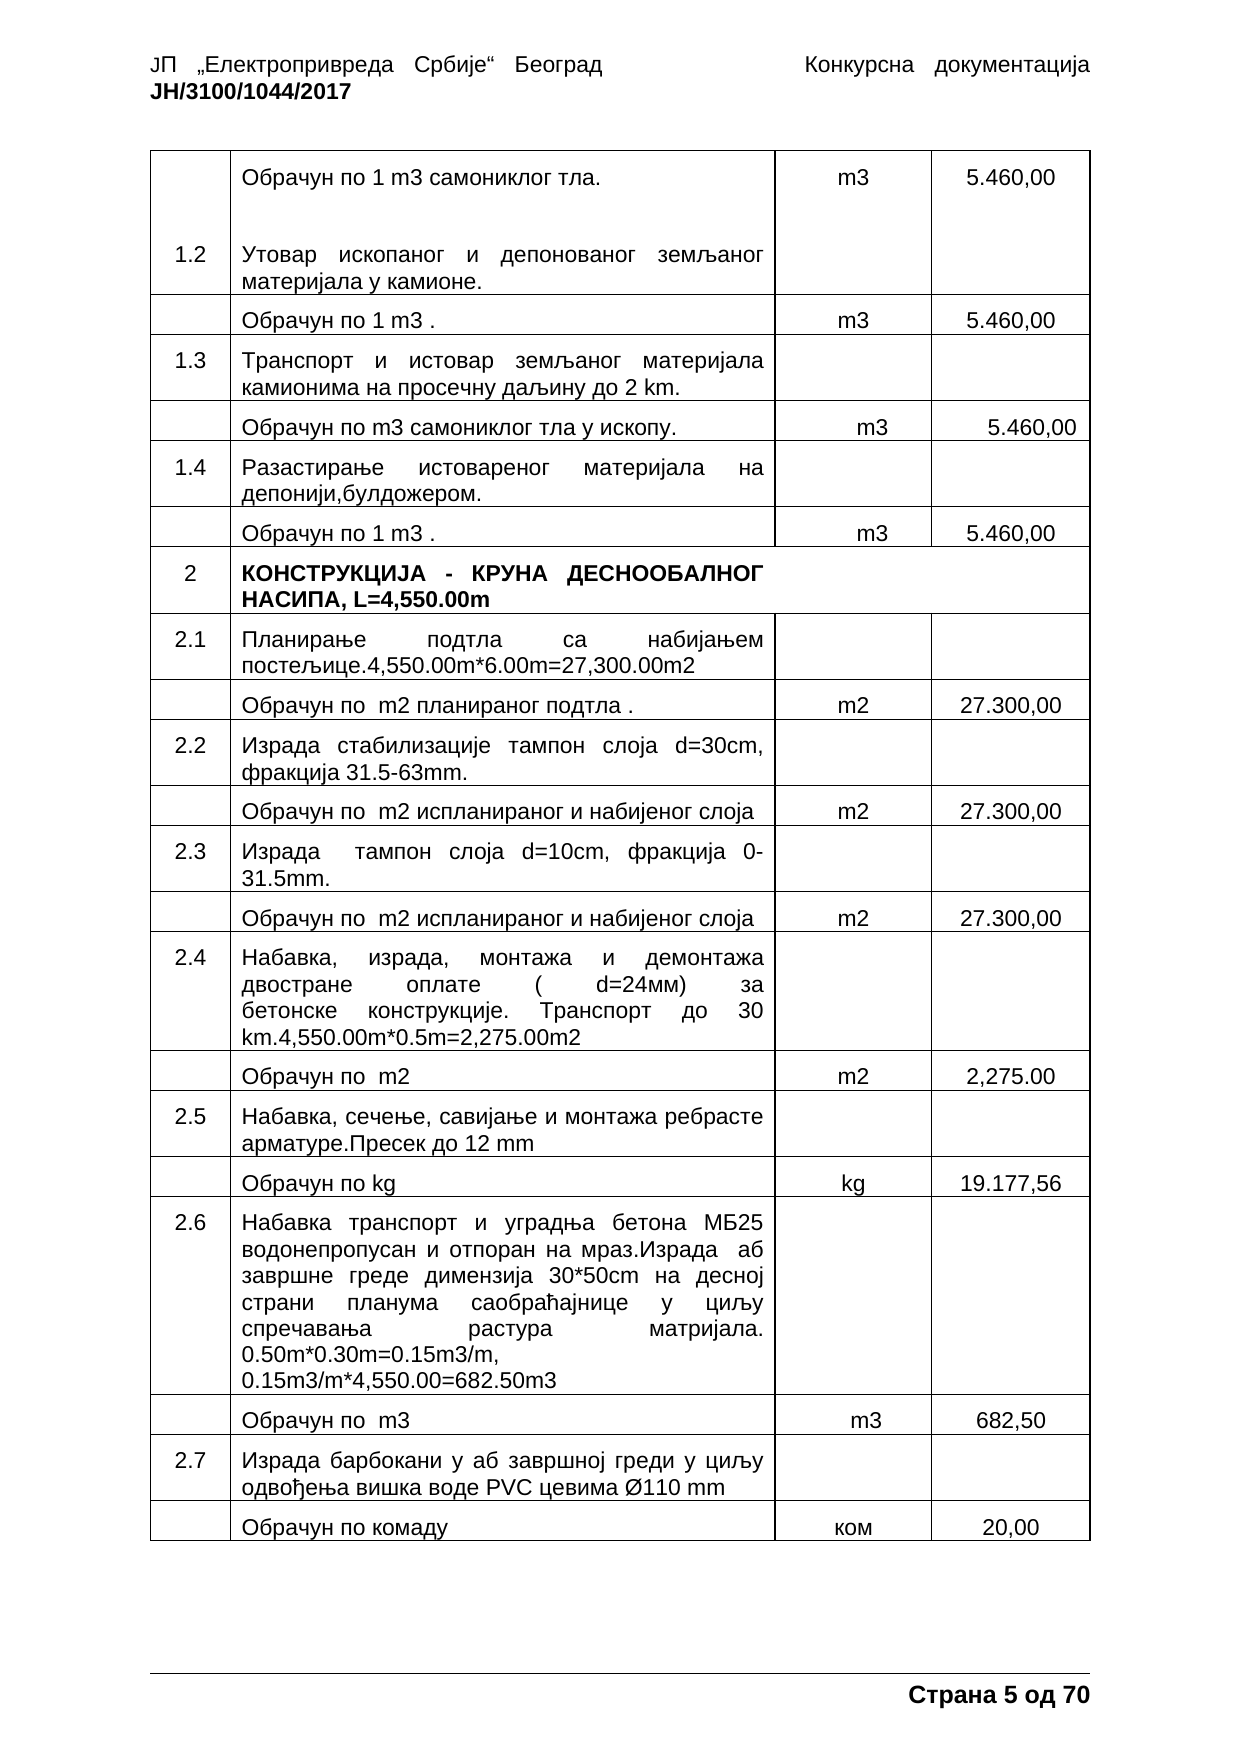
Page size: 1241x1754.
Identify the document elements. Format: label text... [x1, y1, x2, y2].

table_cell [932, 441, 1089, 506]
table_cell [932, 826, 1089, 891]
table_cell m3 [776, 401, 931, 440]
table_cell Обрачун по m3 самониклог тла у ископу. [231, 401, 774, 440]
table_cell Израда барбокани у аб завршној греди у циљу одвођења вишка воде PVC цевима Ø110 mm [231, 1435, 774, 1500]
table_cell m3 [776, 151, 931, 294]
table_cell [776, 826, 931, 891]
table_cell 2.3 [151, 826, 230, 891]
table_cell [151, 680, 230, 718]
table_cell [151, 507, 230, 546]
table_cell [151, 1051, 230, 1090]
table_cell m3 [776, 295, 931, 334]
table_cell 5.460,00 [932, 507, 1089, 546]
table_cell Обрачун по 1 m3 . [231, 295, 774, 334]
table_cell Израда стабилизације тампон слоја d=30cm, фракција 31.5-63mm. [231, 720, 774, 785]
table_cell 27.300,00 [932, 680, 1089, 718]
table_cell Обрачун по 1 m3 . [231, 507, 774, 546]
table_cell [776, 1435, 931, 1500]
table_cell [776, 335, 931, 400]
table_cell Обрачун по 1 m3 самониклог тла. Утовар ископаног и депонованог земљаног материјала у камионе. [231, 151, 774, 294]
table_cell Обрачун по m2 испланираног и набијеног слоја [231, 892, 774, 931]
table_cell Набавка, сечење, савијање и монтажа ребрасте арматуре.Пресек до 12 mm [231, 1091, 774, 1156]
table_cell [932, 932, 1089, 1050]
table_cell [776, 932, 931, 1050]
table_cell 2 [151, 547, 230, 612]
table_cell [932, 1091, 1089, 1156]
table_cell Обрачун по m2 [231, 1051, 774, 1090]
table_cell 2,275.00 [932, 1051, 1089, 1090]
table_cell Обрачун по m2 испланираног и набијеног слоја [231, 786, 774, 825]
table_cell 2.1 [151, 614, 230, 679]
table_cell Обрачун по m3 [231, 1395, 774, 1434]
table_cell m3 [776, 507, 931, 546]
table_cell [776, 1091, 931, 1156]
table_cell 19.177,56 [932, 1157, 1089, 1196]
table_cell [932, 1197, 1089, 1394]
table_cell 27.300,00 [932, 786, 1089, 825]
table_cell [151, 1501, 230, 1540]
table_cell [776, 720, 931, 785]
table_cell 2.2 [151, 720, 230, 785]
table_cell [932, 335, 1089, 400]
table_cell Транспорт и истовар земљаног материјала камионима на просечну даљину до 2 km. [231, 335, 774, 400]
table_cell m2 [776, 680, 931, 718]
table_cell 1.3 [151, 335, 230, 400]
table_cell [932, 614, 1089, 679]
table_cell [932, 1435, 1089, 1500]
table_cell m2 [776, 892, 931, 931]
table_cell 682,50 [932, 1395, 1089, 1434]
table_cell Планирање подтла са набијањем постељице.4,550.00m*6.00m=27,300.00m2 [231, 614, 774, 679]
table_cell Обрачун по kg [231, 1157, 774, 1196]
table_cell m2 [776, 1051, 931, 1090]
table_cell kg [776, 1157, 931, 1196]
table_cell [776, 614, 931, 679]
table_cell 20,00 [932, 1501, 1089, 1540]
table_cell 2.4 [151, 932, 230, 1050]
table_cell 2.6 [151, 1197, 230, 1394]
table_cell [151, 1157, 230, 1196]
table_cell 27.300,00 [932, 892, 1089, 931]
table_cell [151, 786, 230, 825]
table_cell 5.460,00 [932, 151, 1089, 294]
table_cell 2.7 [151, 1435, 230, 1500]
table_cell m2 [776, 786, 931, 825]
table_cell Обрачун по комаду [231, 1501, 774, 1540]
table_cell ком [776, 1501, 931, 1540]
table_cell 2.5 [151, 1091, 230, 1156]
table_cell [151, 1395, 230, 1434]
table_cell [776, 1197, 931, 1394]
table_cell [775, 547, 932, 612]
table_cell 5.460,00 [932, 295, 1089, 334]
table_cell 1.4 [151, 441, 230, 506]
table_cell [776, 441, 931, 506]
table_cell [151, 295, 230, 334]
table_cell [932, 720, 1089, 785]
table_cell [151, 892, 230, 931]
table_cell КОНСТРУКЦИЈА - КРУНА ДЕСНООБАЛНОГ НАСИПА, L=4,550.00m [231, 547, 775, 612]
table_cell 5.460,00 [932, 401, 1089, 440]
table_cell [932, 547, 1089, 612]
table_cell Разастирање истовареног материјала на депонији,булдожером. [231, 441, 774, 506]
table_cell Набавка, израда, монтажа и демонтажа двостране оплате ( d=24мм) за бетонске конструкције. Транспорт до 30 km.4,550.00m*0.5m=2,275.00m2 [231, 932, 774, 1050]
table_cell 1.2 [151, 151, 230, 294]
table_cell [151, 401, 230, 440]
table_cell Обрачун по m2 планираног подтла . [231, 680, 774, 718]
table_cell m3 [776, 1395, 931, 1434]
table_cell Набавка транспорт и уградња бетона МБ25 водонепропусан и отпоран на мраз.Израда аб завршне греде димензија 30*50cm на десној страни планума саобраћајнице у циљу спречавања растура матријала. 0.50m*0.30m=0.15m3/m, 0.15m3/m*4,550.00=682.50m3 [231, 1197, 774, 1394]
table_cell Израда тампон слоја d=10cm, фракција 0-31.5mm. [231, 826, 774, 891]
